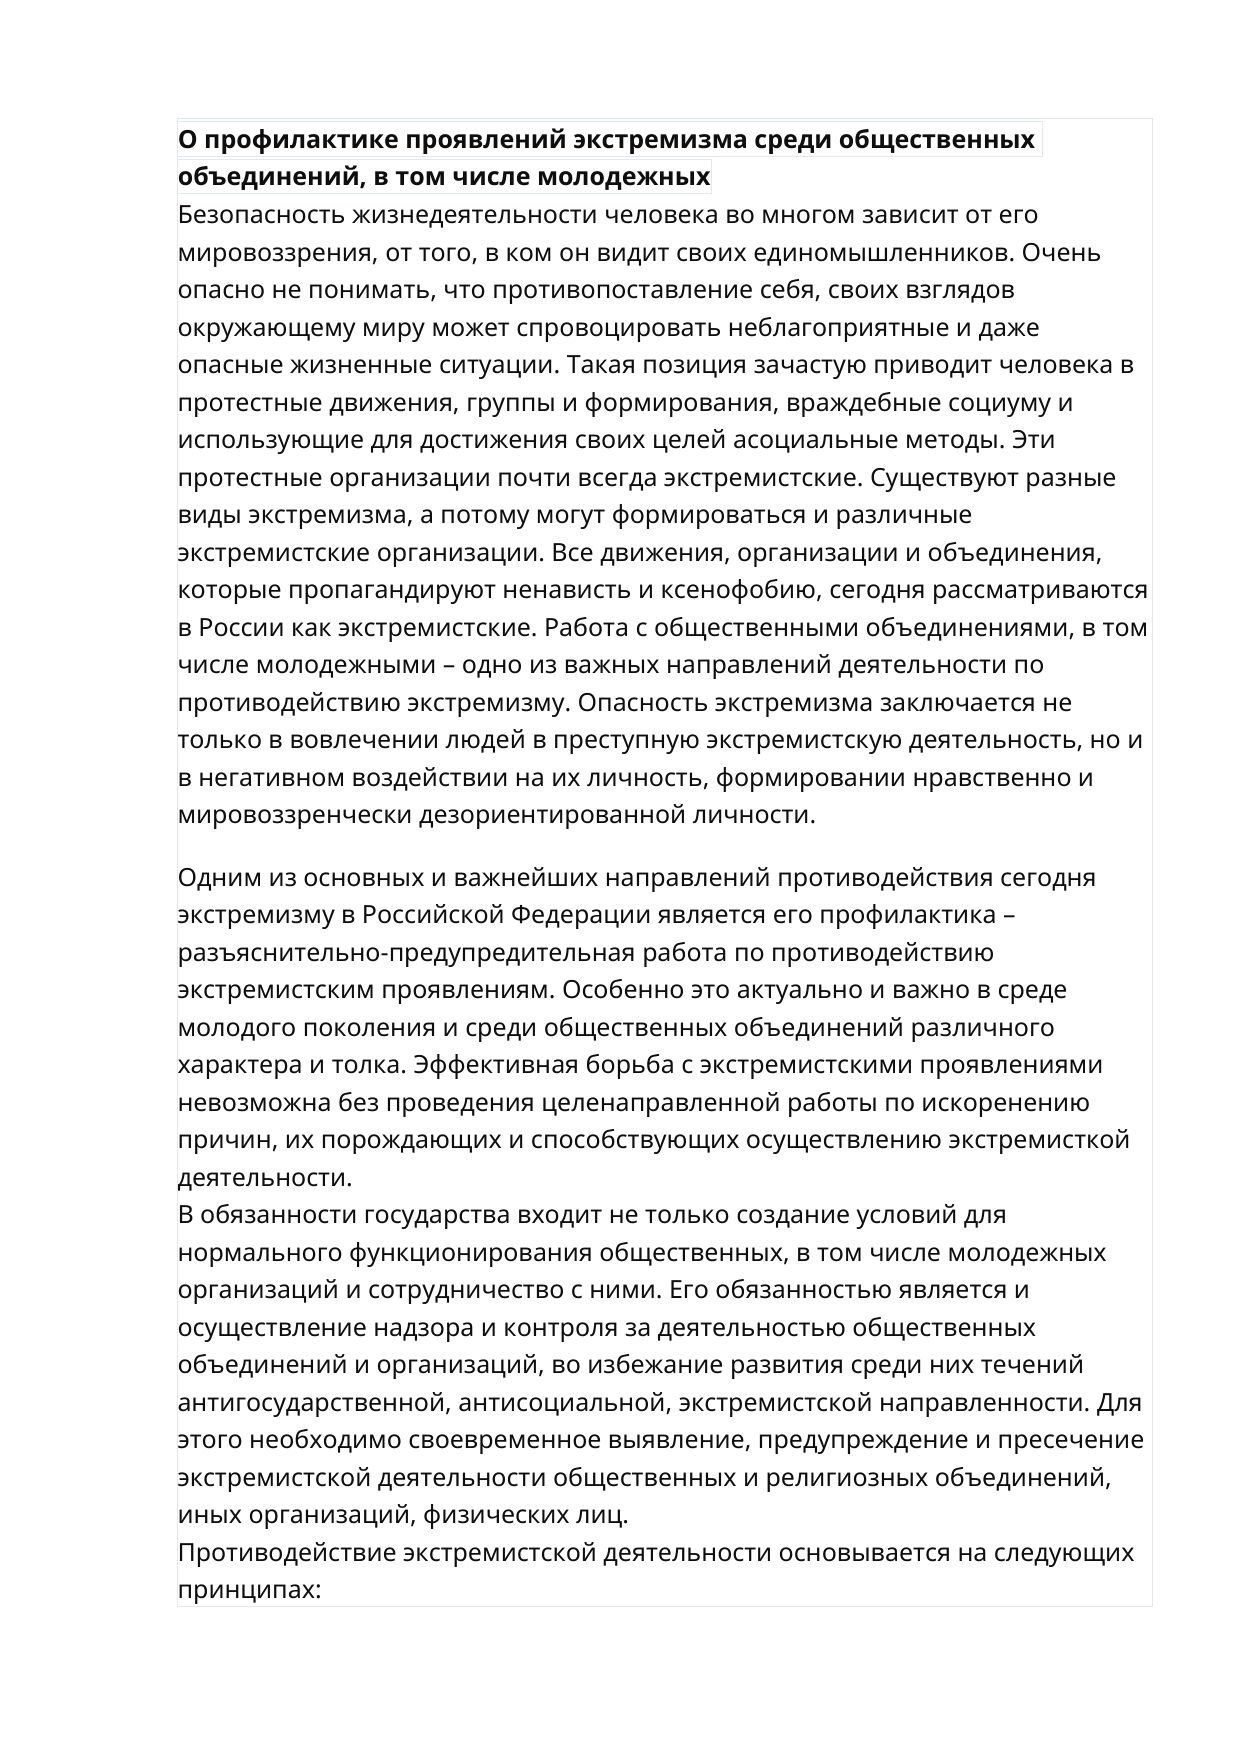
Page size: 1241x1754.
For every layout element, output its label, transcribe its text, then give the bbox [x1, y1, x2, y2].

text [178, 856, 1152, 1606]
text Безопасность жизнедеятельности человека во многом зависит от его мировоззрения, от того, в ком он видит своих единомышленников. Очень опасно не понимать, что противопоставление себя, своих взглядов окружающему миру может спровоцировать неблагоприятные и даже опасные жизненные ситуации. Такая позиция зачастую приводит человека в протестные движения, группы и формирования, враждебные социуму и использующие для достижения своих целей асоциальные методы. Эти протестные организации почти всегда экстремистские. Существуют разные виды экстремизма, а потому могут формироваться и различные экстремистские организации. Все движения, организации и объединения, которые пропагандируют ненависть и ксенофобию, сегодня рассматриваются в России как экстремистские. Работа с общественными объединениями, в том числе молодежными – одно из важных направлений деятельности по противодействию экстремизму. Опасность экстремизма заключается не только в вовлечении людей в преступную экстремистскую деятельность, но и в негативном воздействии на их личность, формировании нравственно и мировоззренчески дезориентированной личности. [178, 194, 1152, 831]
text О профилактике проявлений экстремизма среди общественных объединений, в том числе молодежных [178, 119, 1152, 194]
